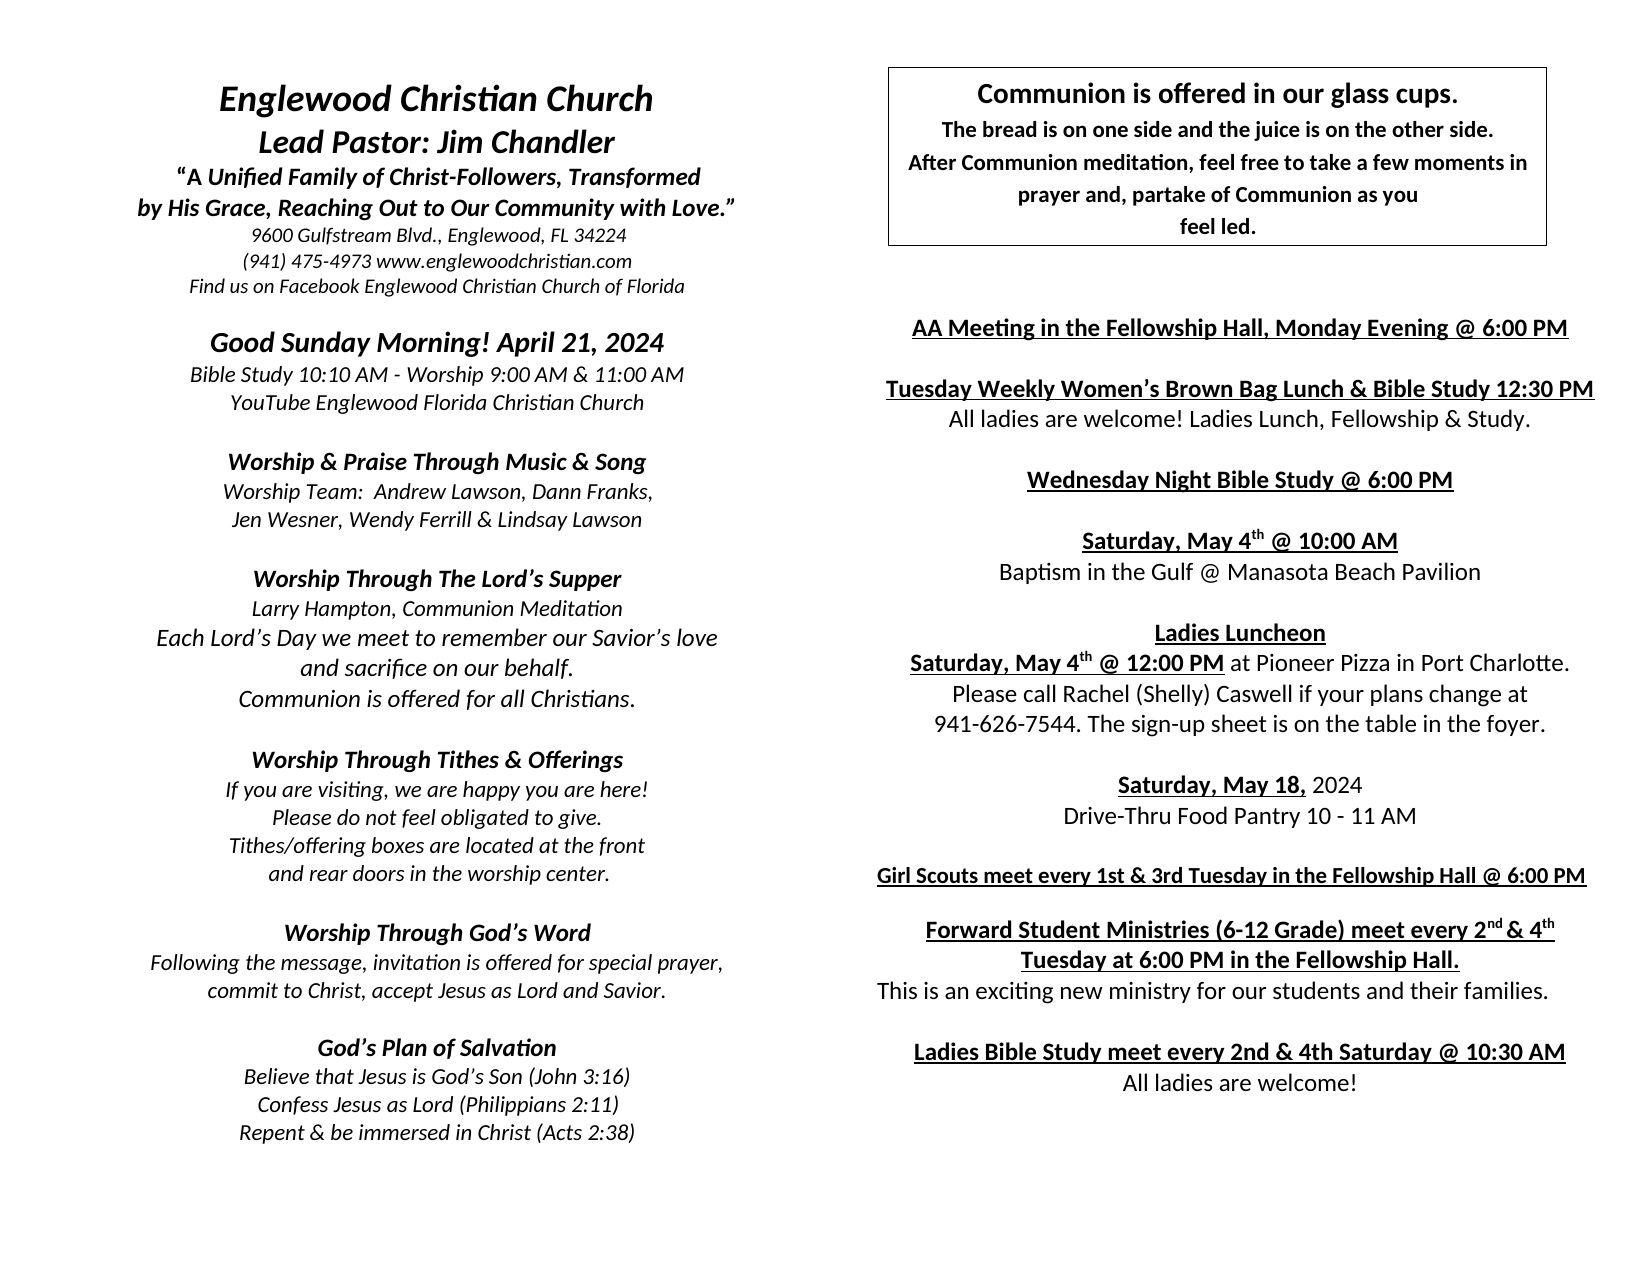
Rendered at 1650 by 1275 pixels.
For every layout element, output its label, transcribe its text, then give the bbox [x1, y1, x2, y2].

text Worship & Praise Through Music & Song [75, 446, 802, 477]
text Please do not feel obligated to give. [75, 803, 802, 831]
text Worship Through God’s Word [75, 917, 802, 948]
text Drive-Thru Food Pantry 10 - 11 AM [877, 800, 1603, 831]
text Larry Hampton, Communion Meditation [75, 594, 802, 622]
text Wednesday Night Bible Study @ 6:00 PM [877, 464, 1603, 495]
text Bible Study 10:10 AM - Worship 9:00 AM & 11:00 AM [75, 360, 802, 388]
text Jen Wesner, Wendy Ferrill & Lindsay Lawson [75, 505, 802, 533]
text Believe that Jesus is God’s Son (John 3:16) [75, 1062, 802, 1090]
text Worship Through Tithes & Offerings [75, 744, 802, 775]
text Englewood Christian Church [75, 75, 802, 121]
text by His Grace, Reaching Out to Our Community with Love.” [75, 192, 802, 223]
text Baptism in the Gulf @ Manasota Beach Pavilion [877, 556, 1603, 586]
text Saturday, May 4th @ 12:00 PM at Pioneer Pizza in Port Charlotte. Please call Rachel (Shelly) Caswell if your plans change at [877, 647, 1603, 708]
text Saturday, May 18, 2024 [877, 769, 1603, 800]
text 941-626-7544. The sign-up sheet is on the table in the foyer. [877, 708, 1603, 739]
text God’s Plan of Salvation [75, 1032, 802, 1062]
text Good Sunday Morning! April 21, 2024 [75, 324, 802, 360]
text Worship Through The Lord’s Supper [75, 563, 802, 594]
text Worship Team: Andrew Lawson, Dann Franks, [75, 477, 802, 505]
text Lead Pastor: Jim Chandler [75, 121, 802, 162]
text If you are visiting, we are happy you are here! [75, 775, 802, 803]
text (941) 475-4973 www.englewoodchristian.com [75, 248, 802, 273]
text YouTube Englewood Florida Christian Church [75, 388, 802, 416]
text Tithes/offering boxes are located at the front [75, 831, 802, 859]
text Saturday, May 4th @ 10:00 AM [877, 525, 1603, 556]
text Ladies Luncheon [877, 617, 1603, 647]
text 9600 Gulfstream Blvd., Englewood, FL 34224 [75, 223, 802, 248]
text Find us on Facebook Englewood Christian Church of Florida [75, 273, 802, 299]
text Tuesday at 6:00 PM in the Fellowship Hall. [877, 945, 1603, 975]
text Confess Jesus as Lord (Philippians 2:11) [75, 1090, 802, 1118]
text Tuesday Weekly Women’s Brown Bag Lunch & Bible Study 12:30 PM [877, 373, 1603, 403]
text Ladies Bible Study meet every 2nd & 4th Saturday @ 10:30 AM [877, 1036, 1603, 1067]
text Each Lord’s Day we meet to remember our Savior’s love [75, 622, 802, 653]
text commit to Christ, accept Jesus as Lord and Savior. [75, 976, 802, 1004]
text and rear doors in the worship center. [75, 859, 802, 887]
text “A Unified Family of Christ-Followers, Transformed [75, 162, 802, 192]
text This is an exciting new ministry for our students and their families. [877, 975, 1603, 1006]
text All ladies are welcome! Ladies Lunch, Fellowship & Study. [877, 403, 1603, 434]
text Forward Student Ministries (6-12 Grade) meet every 2nd & 4th [877, 914, 1603, 945]
text AA Meeting in the Fellowship Hall, Monday Evening @ 6:00 PM [877, 312, 1603, 342]
text All ladies are welcome! [877, 1067, 1603, 1097]
text Communion is offered for all Christians. [75, 683, 802, 714]
text and sacrifice on our behalf. [75, 653, 802, 683]
text Repent & be immersed in Christ (Acts 2:38) [75, 1118, 802, 1146]
text Girl Scouts meet every 1st & 3rd Tuesday in the Fellowship Hall @ 6:00 PM [877, 861, 1603, 889]
text Following the message, invitation is offered for special prayer, [75, 948, 802, 976]
